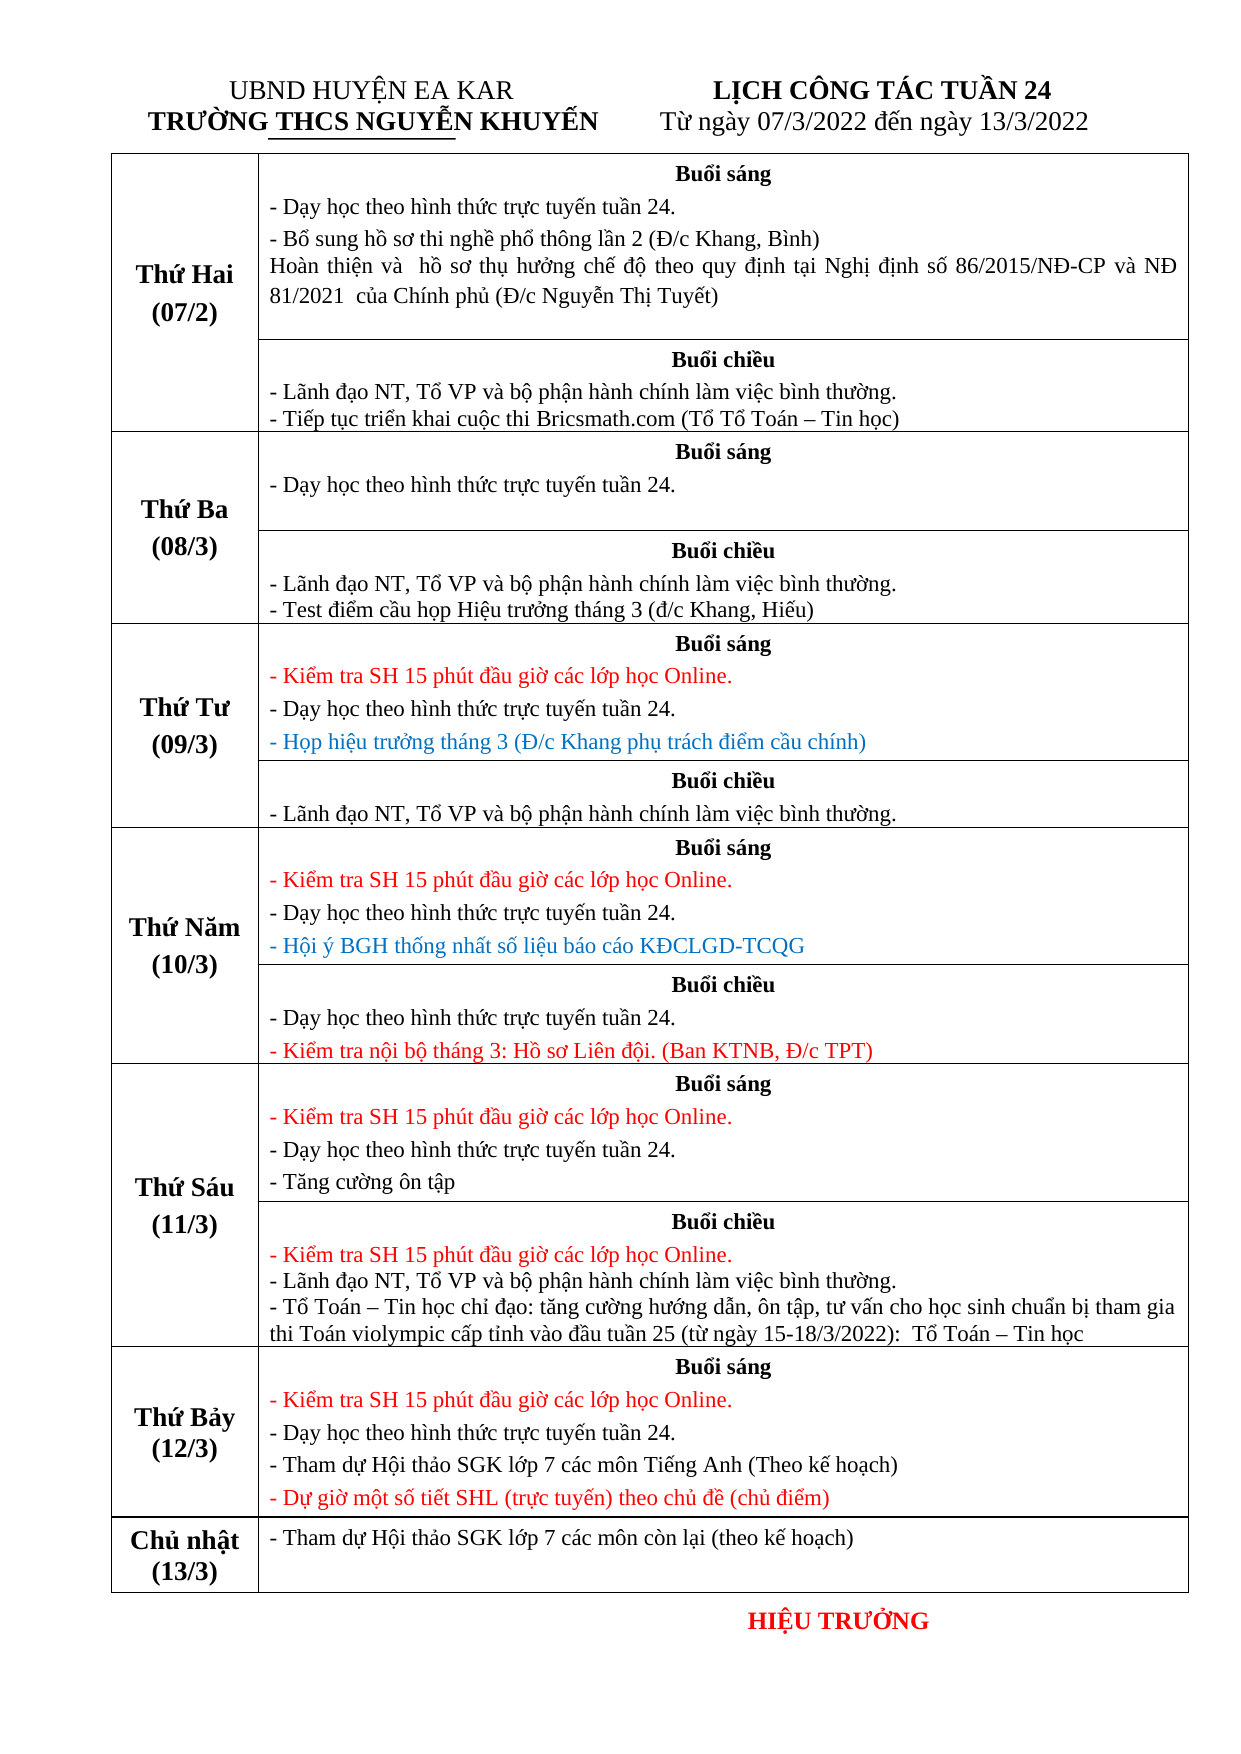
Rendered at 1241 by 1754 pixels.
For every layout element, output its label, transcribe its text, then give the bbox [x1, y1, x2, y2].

table_cell Buổi sáng - Kiểm tra SH 15 phút đầu giờ các lớp học Online. - Dạy học theo hình thức trực tuyến tuần 24. - Tham dự Hội thảo SGK lớp 7 các môn Tiếng Anh (Theo kế hoạch) - Dự giờ một số tiết SHL (trực tuyến) theo chủ đề (chủ điểm) [259, 1347, 1188, 1516]
table_cell Buổi sáng - Kiểm tra SH 15 phút đầu giờ các lớp học Online. - Dạy học theo hình thức trực tuyến tuần 24. - Tăng cường ôn tập [259, 1064, 1188, 1201]
text UBND HUYỆN EA KAR LỊCH CÔNG TÁC TUẦN 24 [148, 74, 1152, 105]
table_cell Buổi sáng - Kiểm tra SH 15 phút đầu giờ các lớp học Online. - Dạy học theo hình thức trực tuyến tuần 24. - Họp hiệu trưởng tháng 3 (Đ/c Khang phụ trách điểm cầu chính) [259, 624, 1188, 760]
table_cell Thứ Ba (08/3) [112, 432, 258, 623]
table_cell Buổi chiều - Lãnh đạo NT, Tổ VP và bộ phận hành chính làm việc bình thường. - Tiếp tục triển khai cuộc thi Bricsmath.com (Tổ Tổ Toán – Tin học) [259, 340, 1188, 431]
table_cell Thứ Bảy (12/3) [112, 1347, 258, 1516]
text TRƯỜNG THCS NGUYỄN KHUYẾN Từ ngày 07/3/2022 đến ngày 13/3/2022 [148, 105, 1152, 136]
table_header Thứ Hai (07/2) [112, 154, 258, 431]
table_header Buổi sáng - Dạy học theo hình thức trực tuyến tuần 24. - Bổ sung hồ sơ thi nghề phổ thông lần 2 (Đ/c Khang, Bình) Hoàn thiện và hồ sơ thụ hưởng chế độ theo quy định tại Nghị định số 86/2015/NĐ-CP và NĐ 81/2021 của Chính phủ (Đ/c Nguyễn Thị Tuyết) [259, 154, 1188, 338]
table_cell - Tham dự Hội thảo SGK lớp 7 các môn còn lại (theo kế hoạch) [259, 1518, 1188, 1592]
table_cell Thứ Tư (09/3) [112, 624, 258, 827]
table_cell Buổi chiều - Kiểm tra SH 15 phút đầu giờ các lớp học Online. - Lãnh đạo NT, Tổ VP và bộ phận hành chính làm việc bình thường. - Tổ Toán – Tin học chỉ đạo: tăng cường hướng dẫn, ôn tập, tư vấn cho học sinh chuẩn bị tham gia thi Toán violympic cấp tỉnh vào đầu tuần 25 (từ ngày 15-18/3/2022): Tổ Toán – Tin học [259, 1202, 1188, 1346]
table_cell Buổi sáng - Dạy học theo hình thức trực tuyến tuần 24. [259, 432, 1188, 530]
table_cell Chủ nhật (13/3) [112, 1518, 258, 1592]
table_cell Buổi chiều - Dạy học theo hình thức trực tuyến tuần 24. - Kiểm tra nội bộ tháng 3: Hồ sơ Liên đội. (Ban KTNB, Đ/c TPT) [259, 965, 1188, 1063]
table_cell Thứ Năm (10/3) [112, 828, 258, 1063]
table_cell Buổi chiều - Lãnh đạo NT, Tổ VP và bộ phận hành chính làm việc bình thường. - Test điểm cầu họp Hiệu trưởng tháng 3 (đ/c Khang, Hiếu) [259, 531, 1188, 623]
table_cell Buổi chiều - Lãnh đạo NT, Tổ VP và bộ phận hành chính làm việc bình thường. [259, 761, 1188, 827]
text HIỆU TRƯỞNG [148, 1606, 1163, 1634]
table_cell Thứ Sáu (11/3) [112, 1064, 258, 1346]
table_cell Buổi sáng - Kiểm tra SH 15 phút đầu giờ các lớp học Online. - Dạy học theo hình thức trực tuyến tuần 24. - Hội ý BGH thống nhất số liệu báo cáo KĐCLGD-TCQG [259, 828, 1188, 964]
